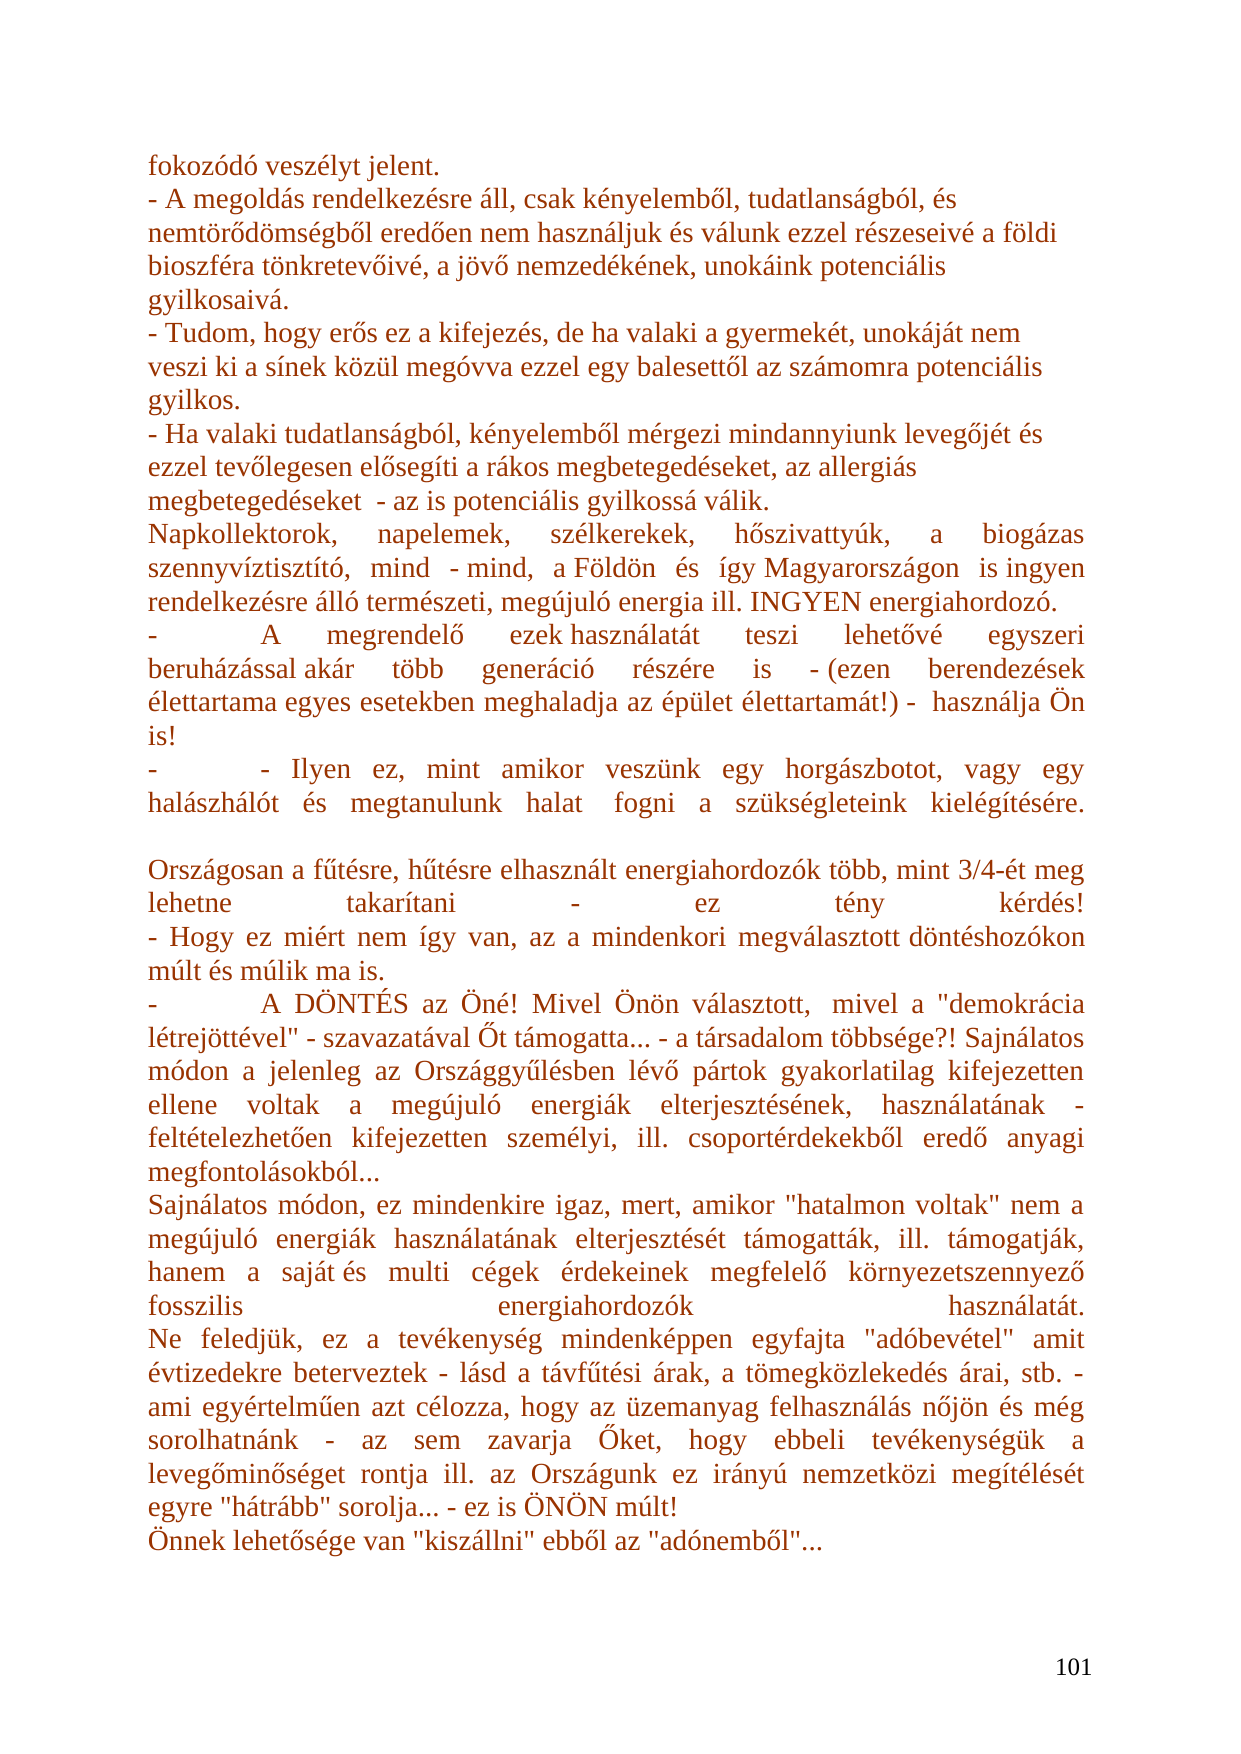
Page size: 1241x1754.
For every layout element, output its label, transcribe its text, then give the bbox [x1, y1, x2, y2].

text Önnek lehetősége van "kiszállni" ebből az "adónemből"... [148, 1523, 1085, 1556]
list A DÖNTÉS az Öné! Mivel Önön választott, mivel a "demokrácia létrejöttével" - szavazatával Őt támogatta... - a társadalom többsége?! Sajnálatos módon a jelenleg az Országgyűlésben lévő pártok gyakorlatilag kifejezetten ellene voltak a megújuló energiák elterjesztésének, használatának - feltételezhetően kifejezetten személyi, ill. csoportérdekekből eredő anyagi megfontolásokból... Sajnálatos módon, ez mindenkire igaz, mert, amikor "hatalmon voltak" nem a megújuló energiák használatának elterjesztését támogatták, ill. támogatják, hanem a saját és multi cégek érdekeinek megfelelő környezetszennyező fosszilis energiahordozók használatát. Ne feledjük, ez a tevékenység mindenképpen egyfajta "adóbevétel" amit évtizedekre beterveztek - lásd a távfűtési árak, a tömegközlekedés árai, stb. - ami egyértelműen azt célozza, hogy az üzemanyag felhasználás nőjön és még sorolhatnánk - az sem zavarja Őket, hogy ebbeli tevékenységük a levegőminőséget rontja ill. az Országunk ez irányú nemzetközi megítélését egyre "hátrább" sorolja... - ez is ÖNÖN múlt! [148, 986, 1085, 1523]
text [148, 148, 1085, 517]
list - Ilyen ez, mint amikor veszünk egy horgászbotot, vagy egy halászhálót és megtanulunk halat fogni a szükségleteink kielégítésére. Országosan a fűtésre, hűtésre elhasznált energiahordozók több, mint 3/4-ét meg lehetne takarítani - ez tény kérdés! - Hogy ez miért nem így van, az a mindenkori megválasztott döntéshozókon múlt és múlik ma is. [148, 751, 1085, 986]
list A megrendelő ezek használatát teszi lehetővé egyszeri beruházással akár több generáció részére is - (ezen berendezések élettartama egyes esetekben meghaladja az épület élettartamát!) - használja Ön is! [148, 617, 1085, 751]
text Napkollektorok, napelemek, szélkerekek, hőszivattyúk, a biogázas szennyvíztisztító, mind - mind, a Földön és így Magyarországon is ingyen rendelkezésre álló természeti, megújuló energia ill. INGYEN energiahordozó. [148, 517, 1085, 617]
